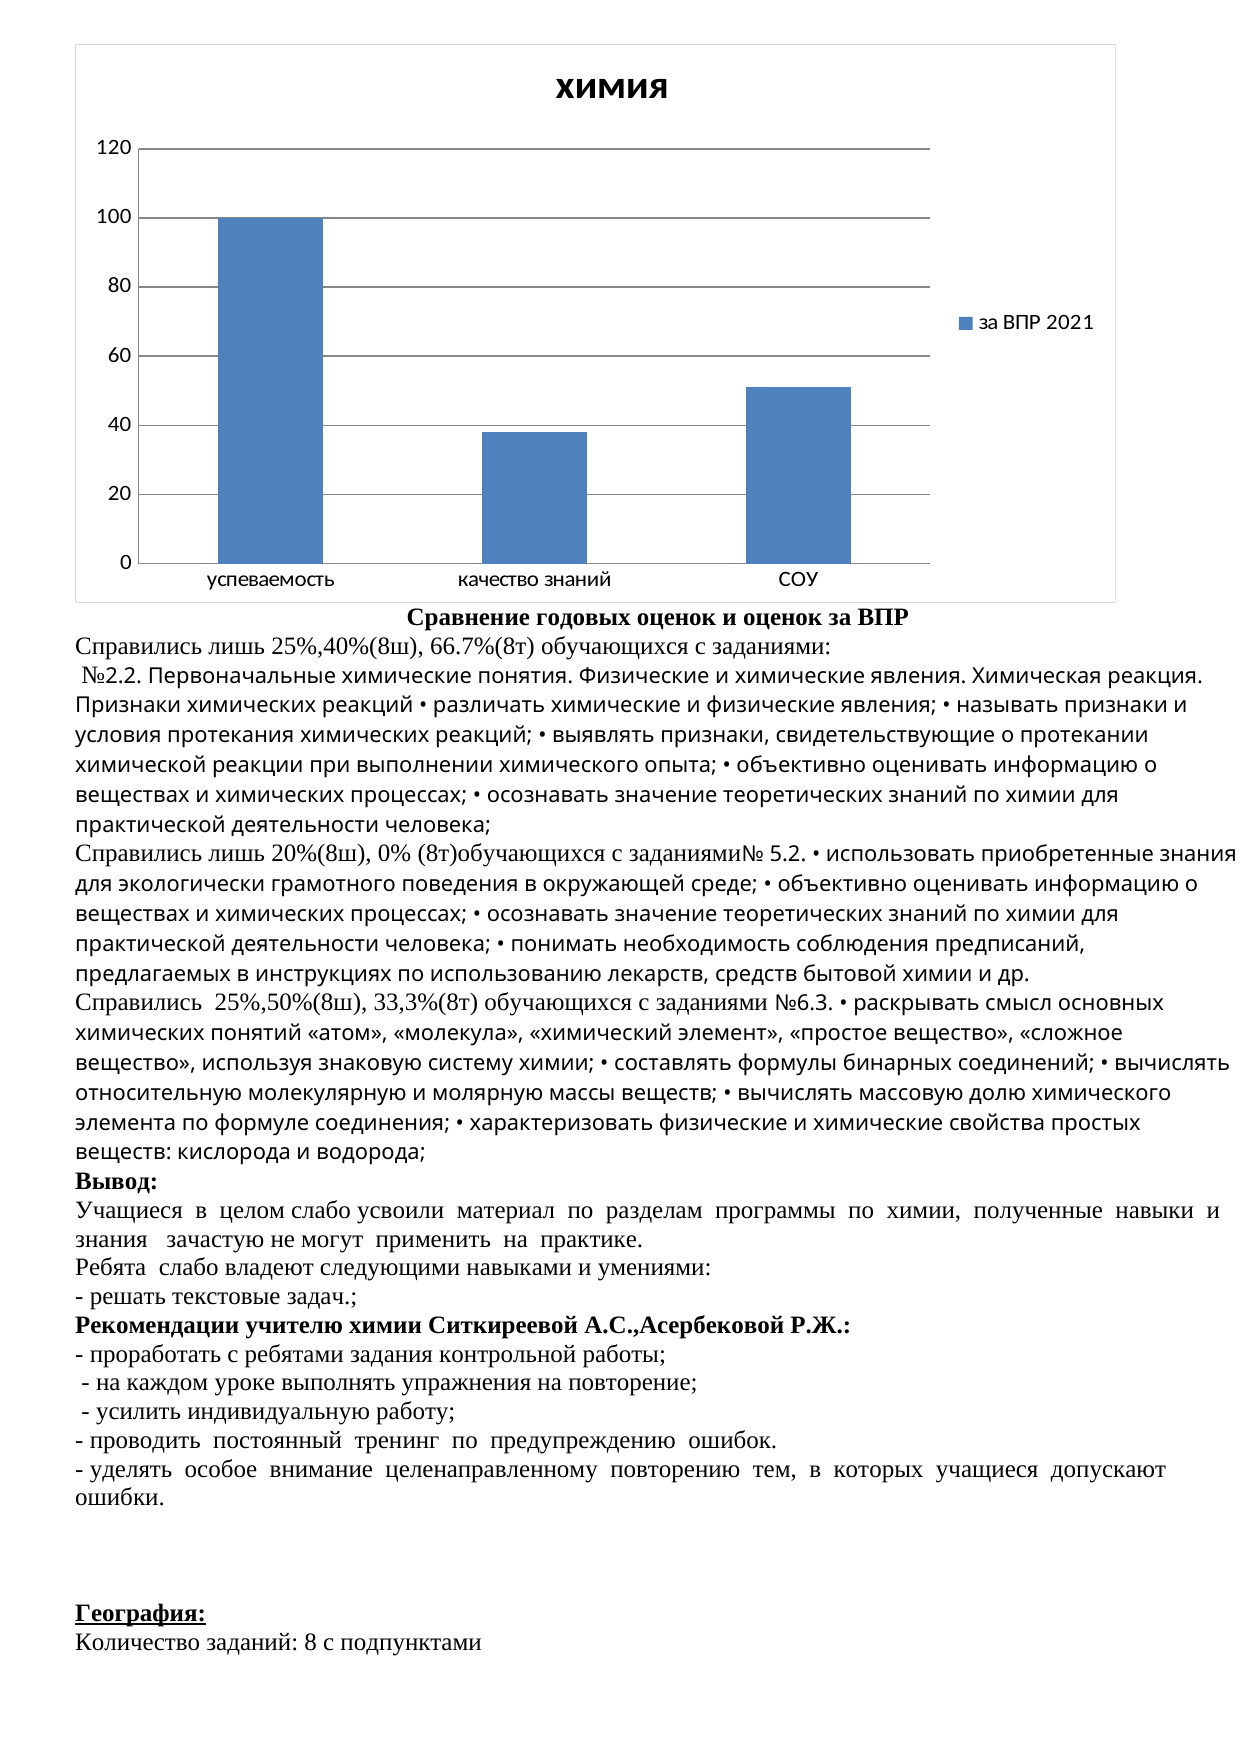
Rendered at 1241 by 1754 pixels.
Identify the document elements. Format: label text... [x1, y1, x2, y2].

text Вывод: [75, 1166, 1240, 1195]
text Рекомендации учителю химии Ситкиреевой А.С.,Асербековой Р.Ж.: [75, 1310, 1240, 1339]
text - проработать с ребятами задания контрольной работы; [75, 1339, 1240, 1367]
text - усилить индивидуальную работу; [75, 1396, 1240, 1425]
text Количество заданий: 8 с подпунктами [75, 1627, 1240, 1656]
text Ребята слабо владеют следующими навыками и умениями: [75, 1252, 1240, 1281]
text - решать текстовые задач.; [75, 1281, 1240, 1310]
text Учащиеся в целом слабо усвоили материал по разделам программы по химии, полученные навыки и знания зачастую не могут применить на практике. [75, 1195, 1240, 1252]
text №2.2. Первоначальные химические понятия. Физические и химические явления. Химическая реакция. Признаки химических реакций • различать химические и физические явления; • называть признаки и условия протекания химических реакций; • выявлять признаки, свидетельствующие о протекании химической реакции при выполнении химического опыта; • объективно оценивать информацию о веществах и химических процессах; • осознавать значение теоретических знаний по химии для практической деятельности человека; [75, 660, 1240, 838]
text Сравнение годовых оценок и оценок за ВПР [75, 602, 1240, 631]
text - проводить постоянный тренинг по предупреждению ошибок. [75, 1425, 1240, 1454]
text - уделять особое внимание целенаправленному повторению тем, в которых учащиеся допускают ошибки. [75, 1454, 1240, 1511]
text Справились лишь 20%(8ш), 0% (8т)обучающихся с заданиями [75, 838, 1240, 987]
text Справились лишь 25%,40%(8ш), 66.7%(8т) обучающихся с заданиями: [75, 631, 1240, 660]
text География: [75, 1598, 1240, 1627]
text - на каждом уроке выполнять упражнения на повторение; [75, 1367, 1240, 1396]
text Справились 25%,50%(8ш), 33,3%(8т) обучающихся с заданиями [75, 987, 1240, 1166]
